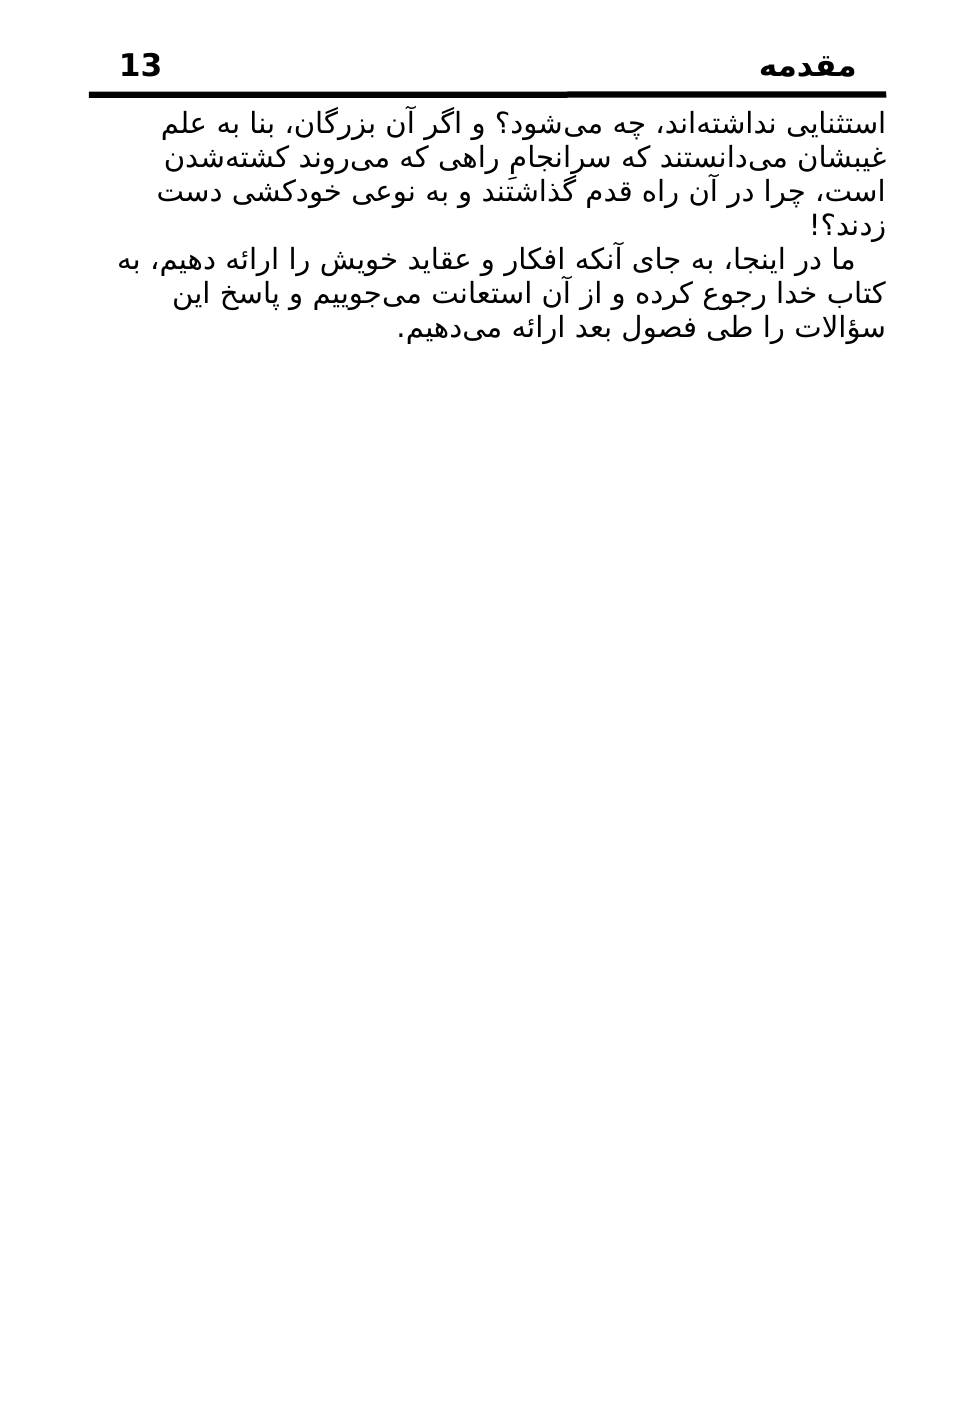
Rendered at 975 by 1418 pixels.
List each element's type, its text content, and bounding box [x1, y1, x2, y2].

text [89, 106, 886, 242]
text ما در اینجا، به جای آنکه افکار و عقاید خویش را ارائه دهیم، به کتاب خدا رجوع کرده و از آن استعانت می‌جوییم و پاسخ این سؤالات را طی فصول بعد ارائه می‌دهیم. [89, 242, 886, 344]
